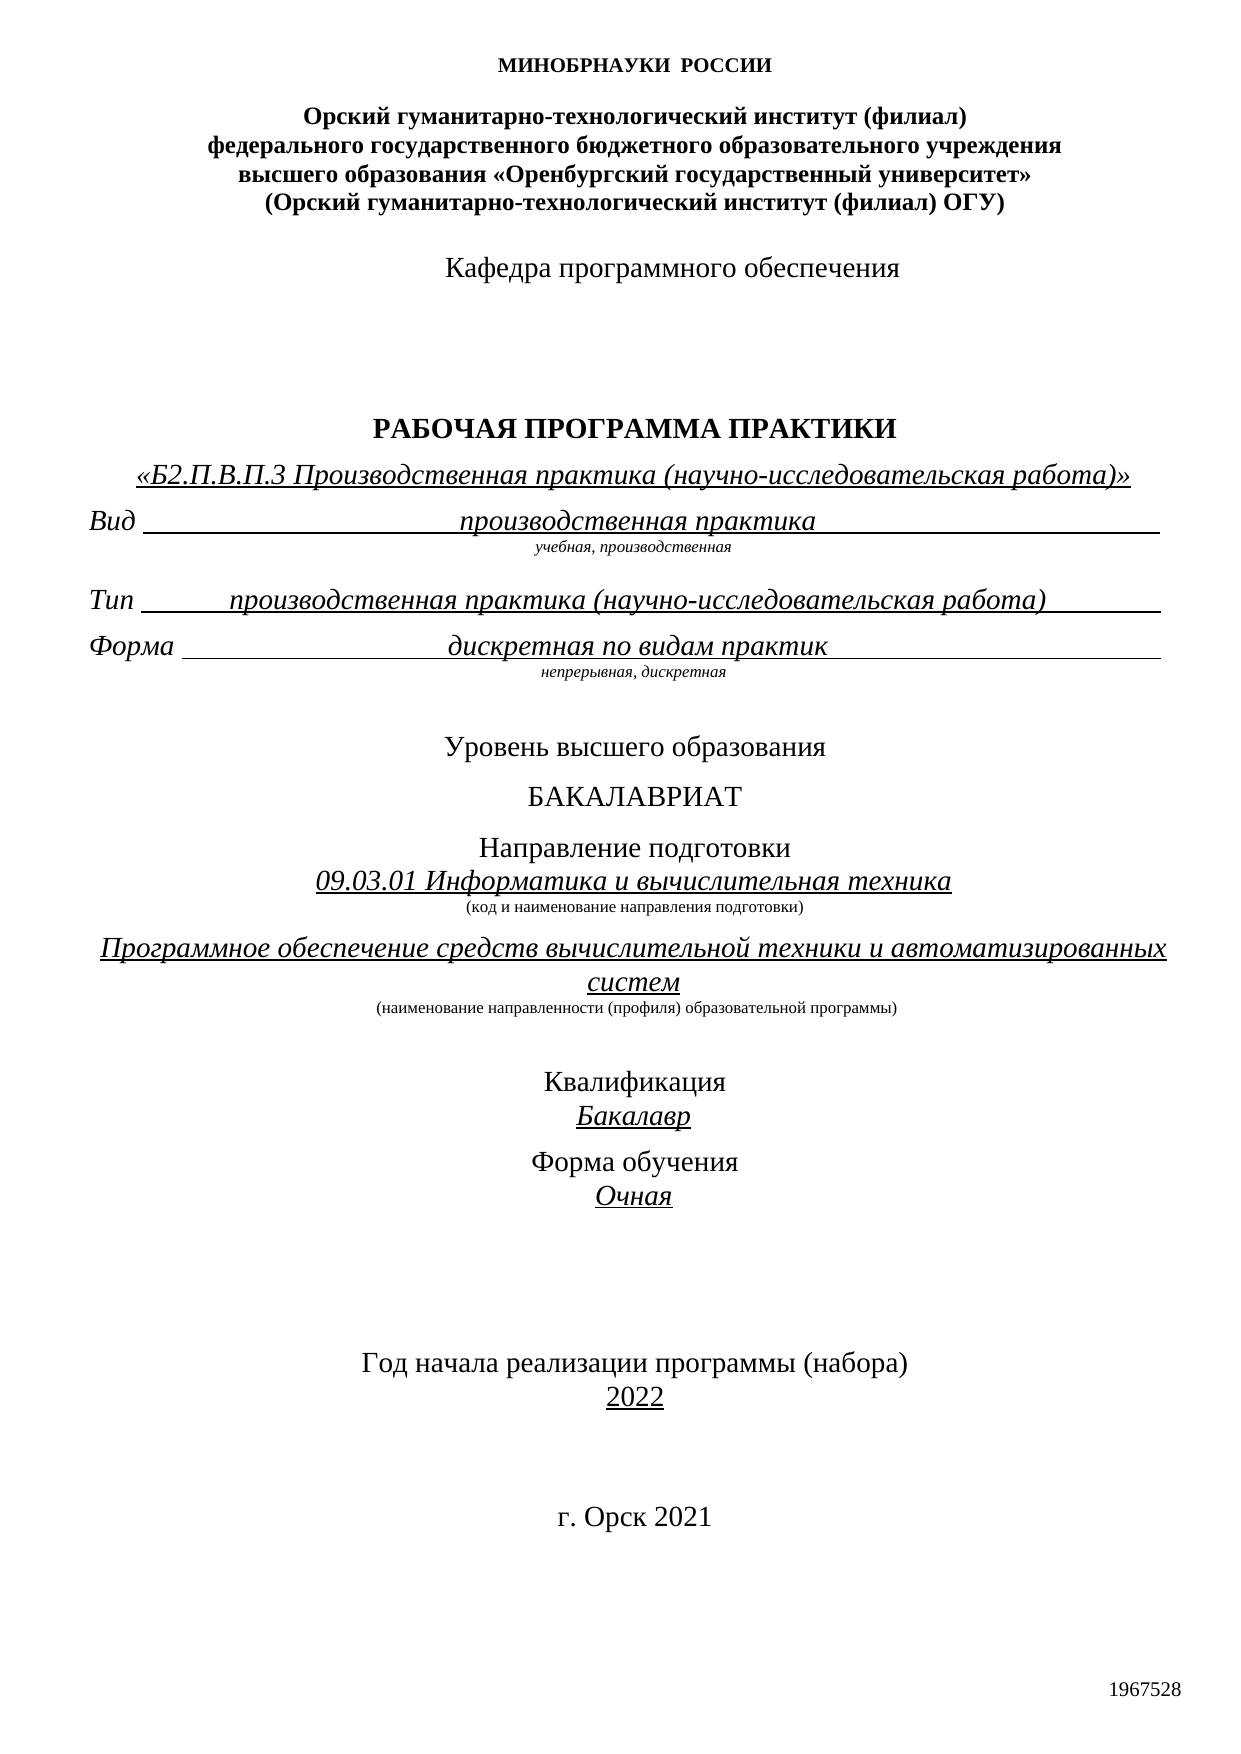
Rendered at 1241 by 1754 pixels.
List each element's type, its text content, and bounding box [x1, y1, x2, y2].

text Программное обеспечение средств вычислительной техники и автоматизированных систем [88, 930, 1181, 997]
text (наименование направленности (профиля) образовательной программы) [88, 997, 1181, 1031]
text МИНОБРНАУКИ РОССИИ [88, 53, 1181, 77]
text Год начала реализации программы (набора) [88, 1345, 1181, 1379]
text Форма обучения [88, 1144, 1181, 1178]
text федерального государственного бюджетного образовательного учреждения [88, 130, 1181, 159]
text (Орский гуманитарно-технологический институт (филиал) ОГУ) [88, 187, 1181, 216]
text Орский гуманитарно-технологический институт (филиал) [88, 101, 1181, 130]
text 09.03.01 Информатика и вычислительная техника [88, 863, 1181, 897]
text высшего образования «Оренбургский государственный университет» [88, 159, 1181, 187]
text (код и наименование направления подготовки) [88, 897, 1181, 930]
text БАКАЛАВРИАТ [88, 779, 1181, 813]
text Очная [88, 1178, 1181, 1211]
text г. Орск 2021 [88, 1499, 1181, 1532]
text «Б2.П.В.П.3 Производственная практика (научно-исследовательская работа)» [88, 457, 1181, 490]
text Вид производственная практика [88, 503, 1181, 536]
text Тип производственная практика (научно-исследовательская работа) [88, 582, 1181, 616]
text непрерывная, дискретная [88, 662, 1181, 696]
text Кафедра программного обеспечения [88, 250, 1181, 283]
text Форма дискретная по видам практик [88, 628, 1181, 662]
text Квалификация [88, 1064, 1181, 1098]
text Бакалавр [88, 1098, 1181, 1132]
text РАБОЧАЯ ПРОГРАММА ПРАКТИКИ [88, 411, 1181, 444]
text Направление подготовки [88, 830, 1181, 863]
text 2022 [88, 1379, 1181, 1412]
text учебная, производственная [88, 536, 1181, 570]
text Уровень высшего образования [88, 729, 1181, 763]
